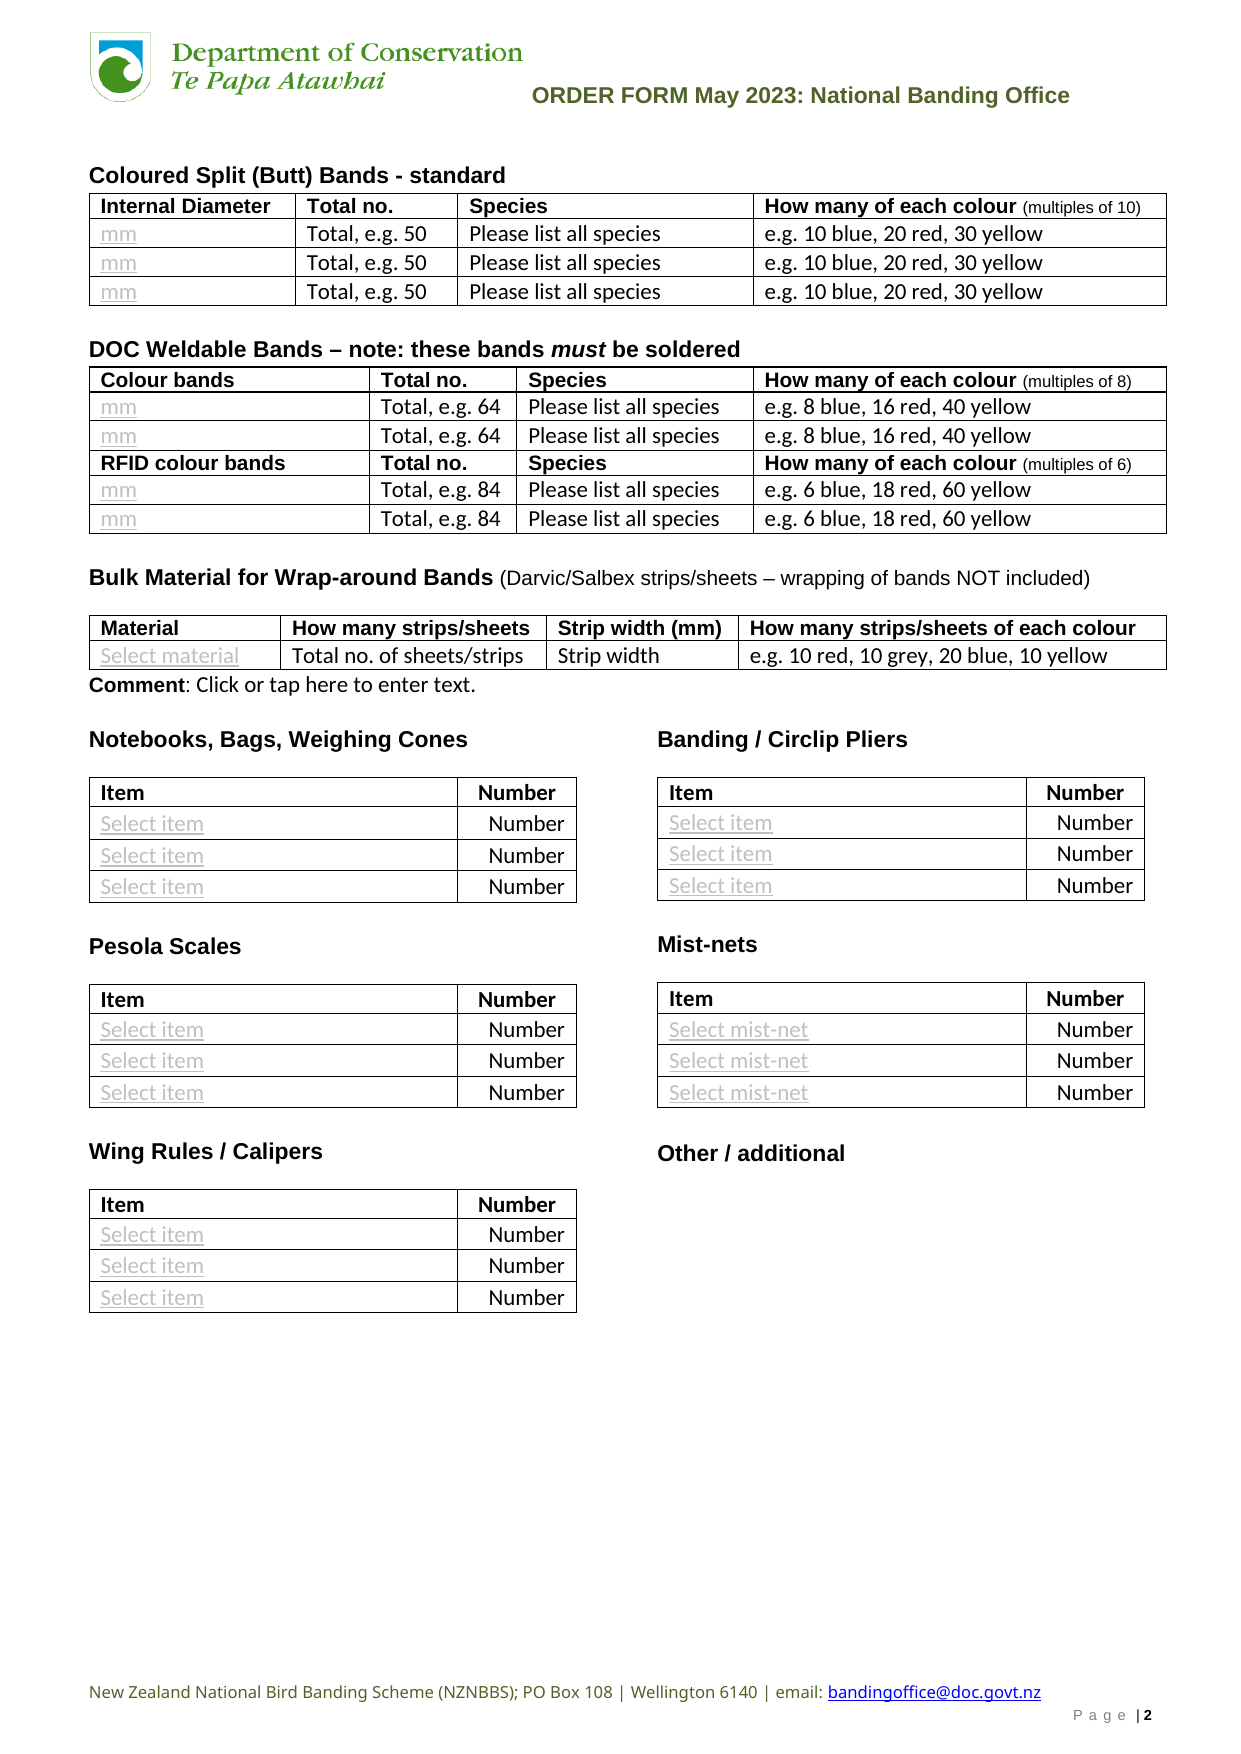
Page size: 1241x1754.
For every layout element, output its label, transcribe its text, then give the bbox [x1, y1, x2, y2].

table_cell [90, 219, 295, 247]
table_cell [458, 1282, 576, 1312]
table_cell [370, 476, 516, 503]
table_header Number [458, 985, 576, 1013]
list Mist-nets [657, 931, 1152, 957]
table_cell [458, 1045, 576, 1076]
table_cell [370, 393, 516, 420]
table_cell [517, 421, 753, 449]
table_header Item [658, 778, 1026, 806]
table_cell [458, 248, 753, 276]
table_header Total no. [370, 368, 516, 391]
table_header Number [1027, 983, 1144, 1013]
table_cell [458, 277, 753, 305]
table_cell [458, 1014, 576, 1044]
table_cell [90, 277, 295, 305]
table_cell [296, 219, 457, 247]
table_cell [1027, 807, 1144, 837]
table_cell [754, 248, 1166, 276]
table_cell [370, 421, 516, 449]
table_cell [90, 871, 457, 902]
table_cell [458, 1250, 576, 1281]
table_header Number [1027, 778, 1144, 806]
table_cell [517, 476, 753, 503]
table_cell [1027, 1077, 1144, 1107]
table_cell [1027, 870, 1144, 900]
table_header Material [90, 616, 280, 640]
list Notebooks, Bags, Weighing Cones [89, 726, 583, 752]
table_cell [90, 505, 369, 533]
table_header Colour bands [90, 368, 369, 391]
table_cell [458, 807, 576, 839]
table_cell [90, 840, 457, 870]
table_cell [1027, 1045, 1144, 1076]
table_cell [90, 1250, 457, 1281]
table_cell [281, 641, 546, 669]
table_header Number [458, 778, 576, 806]
table_cell [754, 219, 1166, 247]
table_cell [90, 393, 369, 420]
table_cell [90, 1014, 457, 1044]
table_cell [754, 421, 1166, 449]
table_cell [90, 1219, 457, 1249]
table_header How many of each colour (multiples of 10) [754, 194, 1166, 218]
table_cell [90, 1077, 457, 1107]
table_header Species [517, 368, 753, 391]
list Bulk Material for Wrap-around Bands (Darvic/Salbex strips/sheets – wrapping of bands NOT included) [89, 564, 1152, 590]
text Coloured Split (Butt) Bands - standard [89, 162, 1152, 189]
table_header Item [90, 985, 457, 1013]
table_cell [296, 277, 457, 305]
table_cell [296, 248, 457, 276]
table_cell [517, 505, 753, 533]
table_header How many of each colour (multiples of 8) [754, 368, 1166, 391]
table_header Item [658, 983, 1026, 1013]
table_cell [90, 1045, 457, 1076]
list Other / additional [657, 1140, 1152, 1166]
table_cell [90, 248, 295, 276]
table_cell [90, 421, 369, 449]
table_cell [90, 641, 280, 669]
table_cell [754, 393, 1166, 420]
table_header Species [458, 194, 753, 218]
list Pesola Scales [89, 933, 583, 959]
table_cell [370, 505, 516, 533]
table_header Strip width (mm) [547, 616, 738, 640]
table_cell [90, 476, 369, 503]
table_cell [658, 870, 1026, 900]
table_cell [90, 807, 457, 839]
table_header Internal Diameter [90, 194, 295, 218]
table_cell [658, 807, 1026, 837]
table_cell [1027, 839, 1144, 869]
table_cell Total no. [370, 451, 516, 474]
table_cell [754, 277, 1166, 305]
table_cell [458, 871, 576, 902]
table_cell [1027, 1014, 1144, 1044]
table_header How many strips/sheets of each colour [739, 616, 1166, 640]
table_cell [458, 840, 576, 870]
table_cell [547, 641, 738, 669]
table_cell [658, 1077, 1026, 1107]
list Wing Rules / Calipers [89, 1138, 583, 1164]
table_header How many strips/sheets [281, 616, 546, 640]
table_header Item [90, 1190, 457, 1218]
table_cell [517, 393, 753, 420]
list Comment: [89, 670, 1152, 698]
table_cell [739, 641, 1166, 669]
table_cell [658, 839, 1026, 869]
table_cell [90, 1282, 457, 1312]
list Banding / Circlip Pliers [657, 726, 1152, 752]
table_cell [458, 1077, 576, 1107]
table_cell [458, 1219, 576, 1249]
table_cell [754, 505, 1166, 533]
table_header Total no. [296, 194, 457, 218]
table_cell Species [517, 451, 753, 474]
table_cell [458, 219, 753, 247]
table_cell [658, 1014, 1026, 1044]
table_cell [658, 1045, 1026, 1076]
table_cell RFID colour bands [90, 451, 369, 474]
picture [88, 29, 523, 104]
table_header Item [90, 778, 457, 806]
table_header Number [458, 1190, 576, 1218]
table_cell [754, 476, 1166, 503]
table_cell How many of each colour (multiples of 6) [754, 451, 1166, 474]
text DOC Weldable Bands – note: these bands must be soldered [89, 336, 1152, 362]
